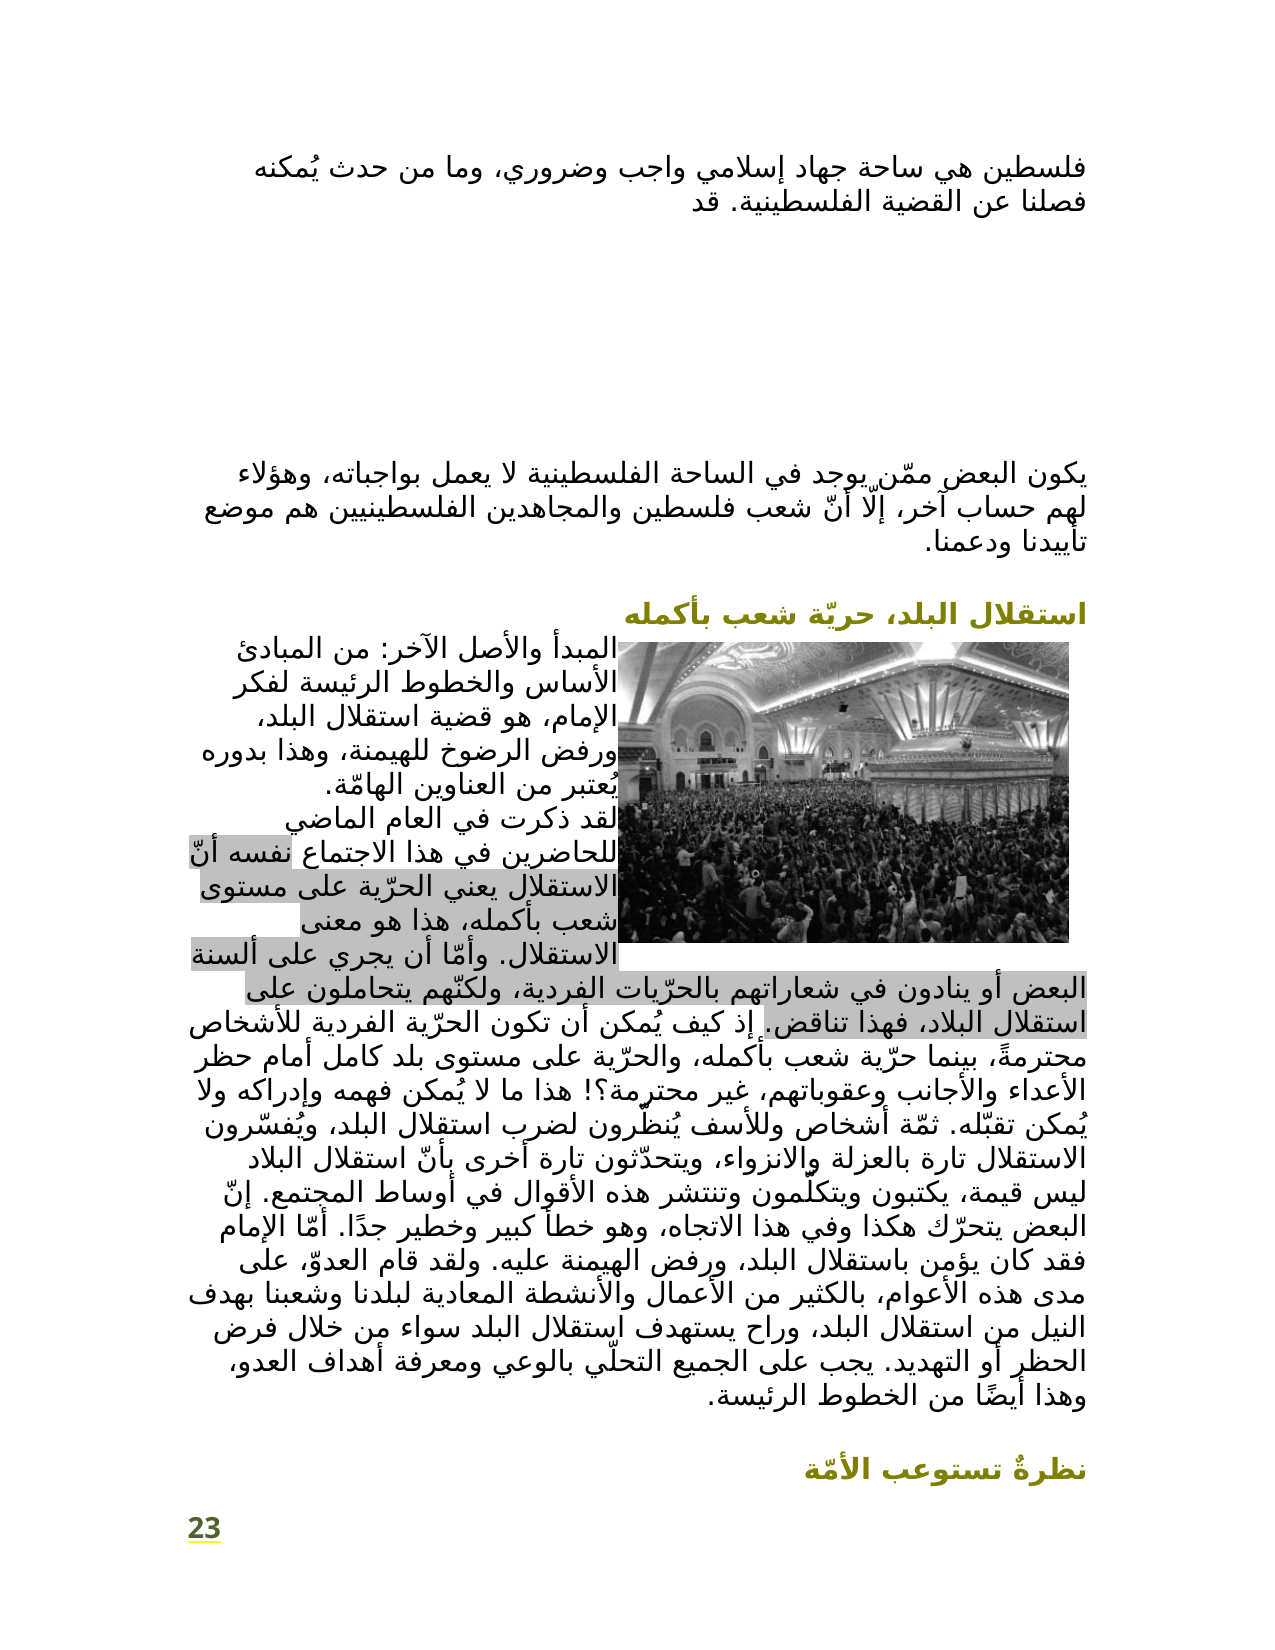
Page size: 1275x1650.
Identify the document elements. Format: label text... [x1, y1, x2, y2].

text لقد ذكرت في العام الماضي للحاضرين في هذا الاجتماع نفسه أنّ الاستقلال يعني الحرّية على مستوى شعب بأكمله، هذا هو معنى الاستقلال. وأمّا أن يجري على ألسنة البعض أو ينادون في شعاراتهم بالحرّيات الفردية، ولكنّهم يتحاملون على استقلال البلاد، فهذا تناقض. إذ كيف يُمكن أن تكون الحرّية الفردية للأشخاص محترمةً، بينما حرّية شعب بأكمله، والحرّية على مستوى بلد كامل أمام حظر الأعداء والأجانب وعقوباتهم، غير محترمة؟! هذا ما لا يُمكن فهمه وإدراكه ولا يُمكن تقبّله. ثمّة أشخاص وللأسف يُنظّرون لضرب استقلال البلد، ويُفسّرون الاستقلال تارة بالعزلة والانزواء، ويتحدّثون تارة أخرى بأنّ استقلال البلاد ليس قيمة، يكتبون ويتكلّمون وتنتشر هذه الأقوال في أوساط المجتمع. إنّ البعض يتحرّك هكذا وفي هذا الاتجاه، وهو خطأ كبير وخطير جدًا. أمّا الإمام فقد كان يؤمن باستقلال البلد، ورفض الهيمنة عليه. ولقد قام العدوّ، على مدى هذه الأعوام، بالكثير من الأعمال والأنشطة المعادية لبلدنا وشعبنا بهدف النيل من استقلال البلد، وراح يستهدف استقلال البلد سواء من خلال فرض الحظر أو التهديد. يجب على الجميع التحلّي بالوعي ومعرفة أهداف العدو، وهذا أيضًا من الخطوط الرئيسة. [187, 801, 1087, 1413]
text المبدأ والأصل الآخر: من المبادئ الأساس والخطوط الرئيسة لفكر الإمام، هو قضية استقلال البلد، ورفض الرضوخ للهيمنة، وهذا بدوره يُعتبر من العناوين الهامّة. [187, 632, 1087, 801]
text يكون البعض ممّن يوجد في الساحة الفلسطينية لا يعمل بواجباته، وهؤلاء لهم حساب آخر، إلّا أنّ شعب فلسطين والمجاهدين الفلسطينيين هم موضع تأييدنا ودعمنا. [187, 456, 1087, 558]
picture [618, 642, 1069, 943]
text استقلال البلد، حريّة شعب بأكمله [187, 598, 1087, 632]
text نظرةٌ تستوعب الأمّة [187, 1452, 1087, 1486]
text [187, 150, 1087, 218]
